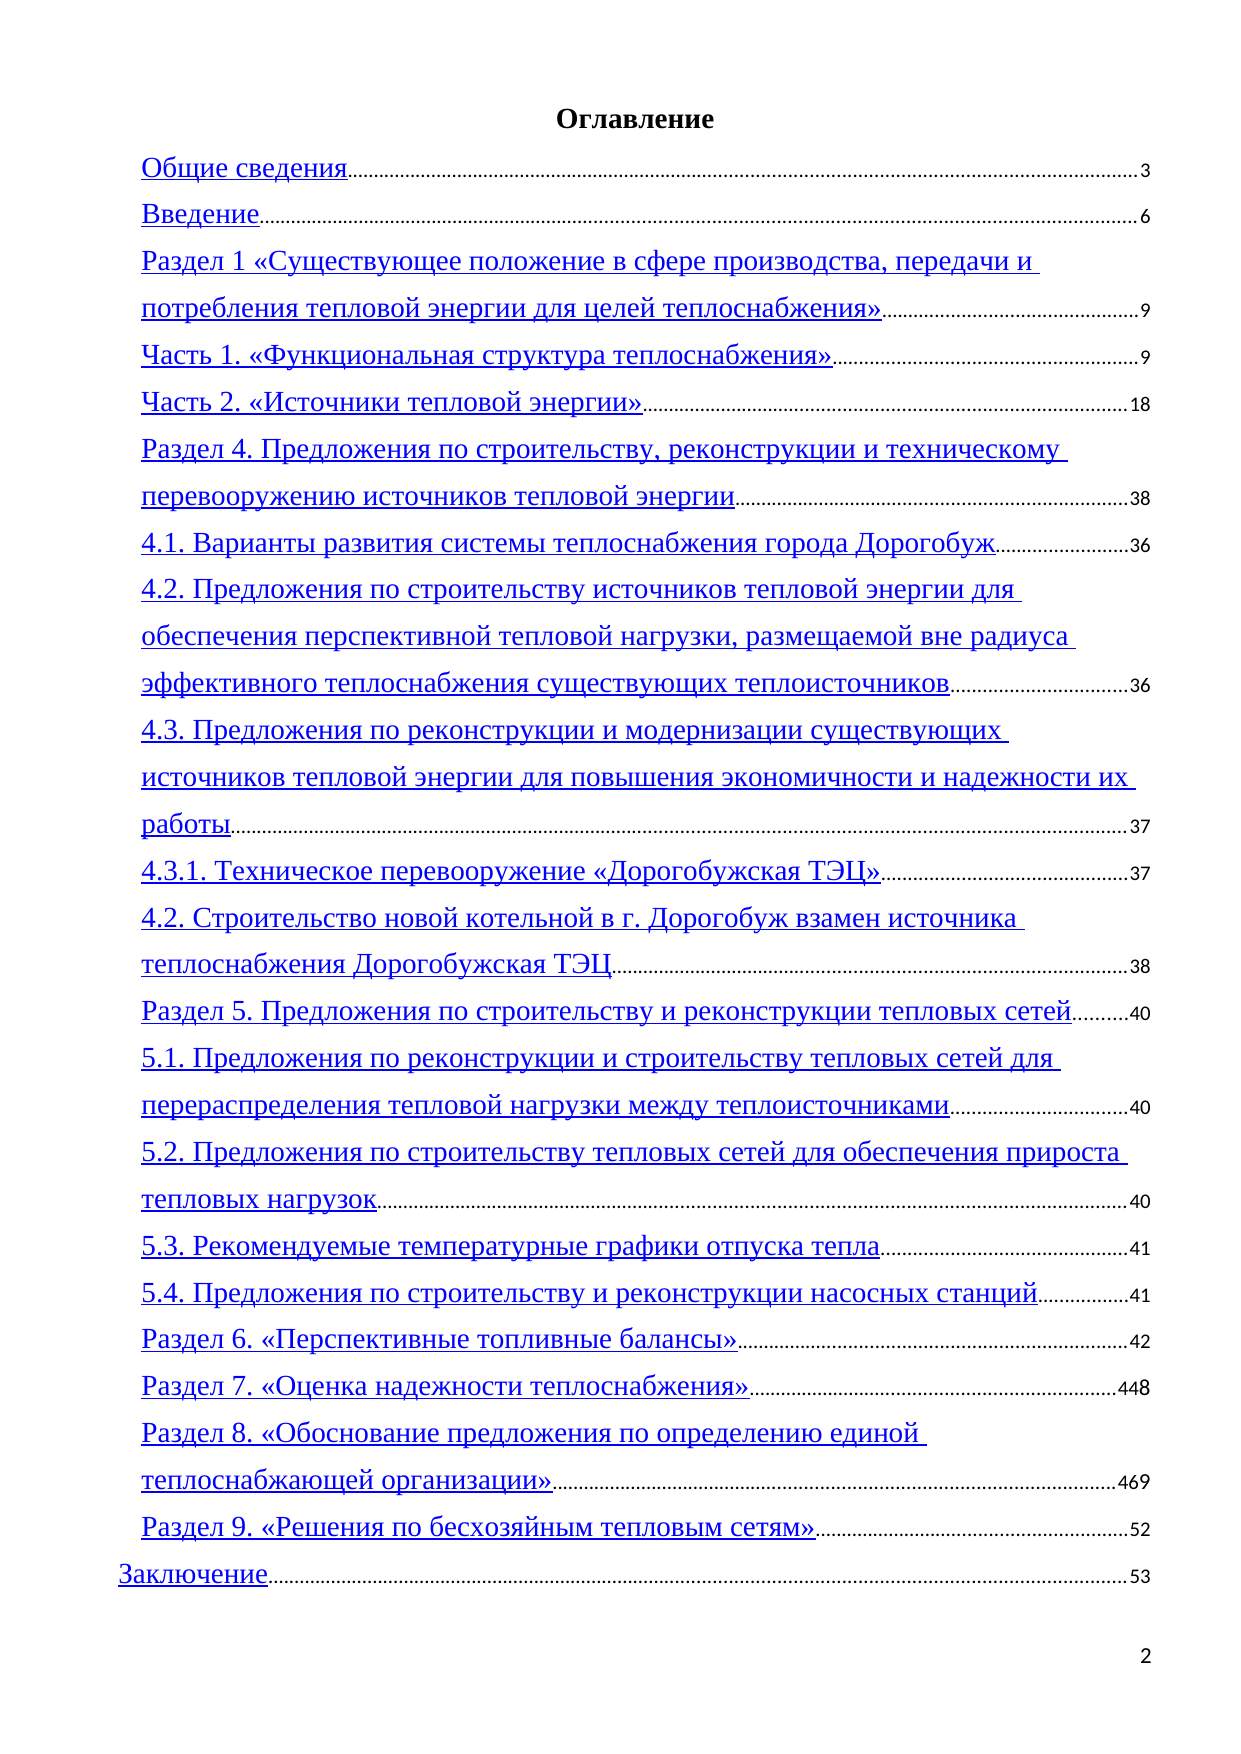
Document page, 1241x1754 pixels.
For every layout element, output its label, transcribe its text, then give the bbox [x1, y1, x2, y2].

text 4.3.1. Техническое перевооружение «Дорогобужская ТЭЦ» 37 [141, 853, 1152, 886]
text 5.4. Предложения по строительству и реконструкции насосных станций 41 [141, 1275, 1152, 1308]
text Раздел 1 «Существующее положение в сфере производства, передачи и потребления тепловой энергии для целей теплоснабжения» 9 [141, 243, 1152, 324]
text Раздел 9. «Решения по бесхозяйным тепловым сетям» 52 [141, 1509, 1152, 1543]
text 5.2. Предложения по строительству тепловых сетей для обеспечения прироста тепловых нагрузок 40 [141, 1134, 1152, 1214]
text Оглавление [118, 101, 1152, 135]
text Часть 1. «Функциональная структура теплоснабжения» 9 [141, 337, 1152, 371]
text Часть 2. «Источники тепловой энергии» 18 [141, 384, 1152, 418]
text Раздел 5. Предложения по строительству и реконструкции тепловых сетей 40 [141, 993, 1152, 1027]
text 4.3. Предложения по реконструкции и модернизации существующих источников тепловой энергии для повышения экономичности и надежности их работы 37 [141, 712, 1152, 839]
text Раздел 7. «Оценка надежности теплоснабжения» 448 [141, 1368, 1152, 1402]
text 5.1. Предложения по реконструкции и строительству тепловых сетей для перераспределения тепловой нагрузки между теплоисточниками 40 [141, 1040, 1152, 1121]
text Раздел 4. Предложения по строительству, реконструкции и техническому перевооружению источников тепловой энергии 38 [141, 431, 1152, 511]
text 5.3. Рекомендуемые температурные графики отпуска тепла 41 [141, 1228, 1152, 1261]
text Раздел 6. «Перспективные топливные балансы» 42 [141, 1322, 1152, 1355]
text Общие сведения 3 [141, 150, 1152, 183]
text Раздел 8. «Обоснование предложения по определению единой теплоснабжающей организации» 469 [141, 1415, 1152, 1496]
text 4.2. Предложения по строительству источников тепловой энергии для обеспечения перспективной тепловой нагрузки, размещаемой вне радиуса эффективного теплоснабжения существующих теплоисточников 36 [141, 572, 1152, 699]
text Введение 6 [141, 197, 1152, 230]
text Заключение 53 [118, 1556, 1152, 1589]
text 4.2. Строительство новой котельной в г. Дорогобуж взамен источника теплоснабжения Дорогобужская ТЭЦ 38 [141, 900, 1152, 980]
text 4.1. Варианты развития системы теплоснабжения города Дорогобуж 36 [141, 525, 1152, 558]
